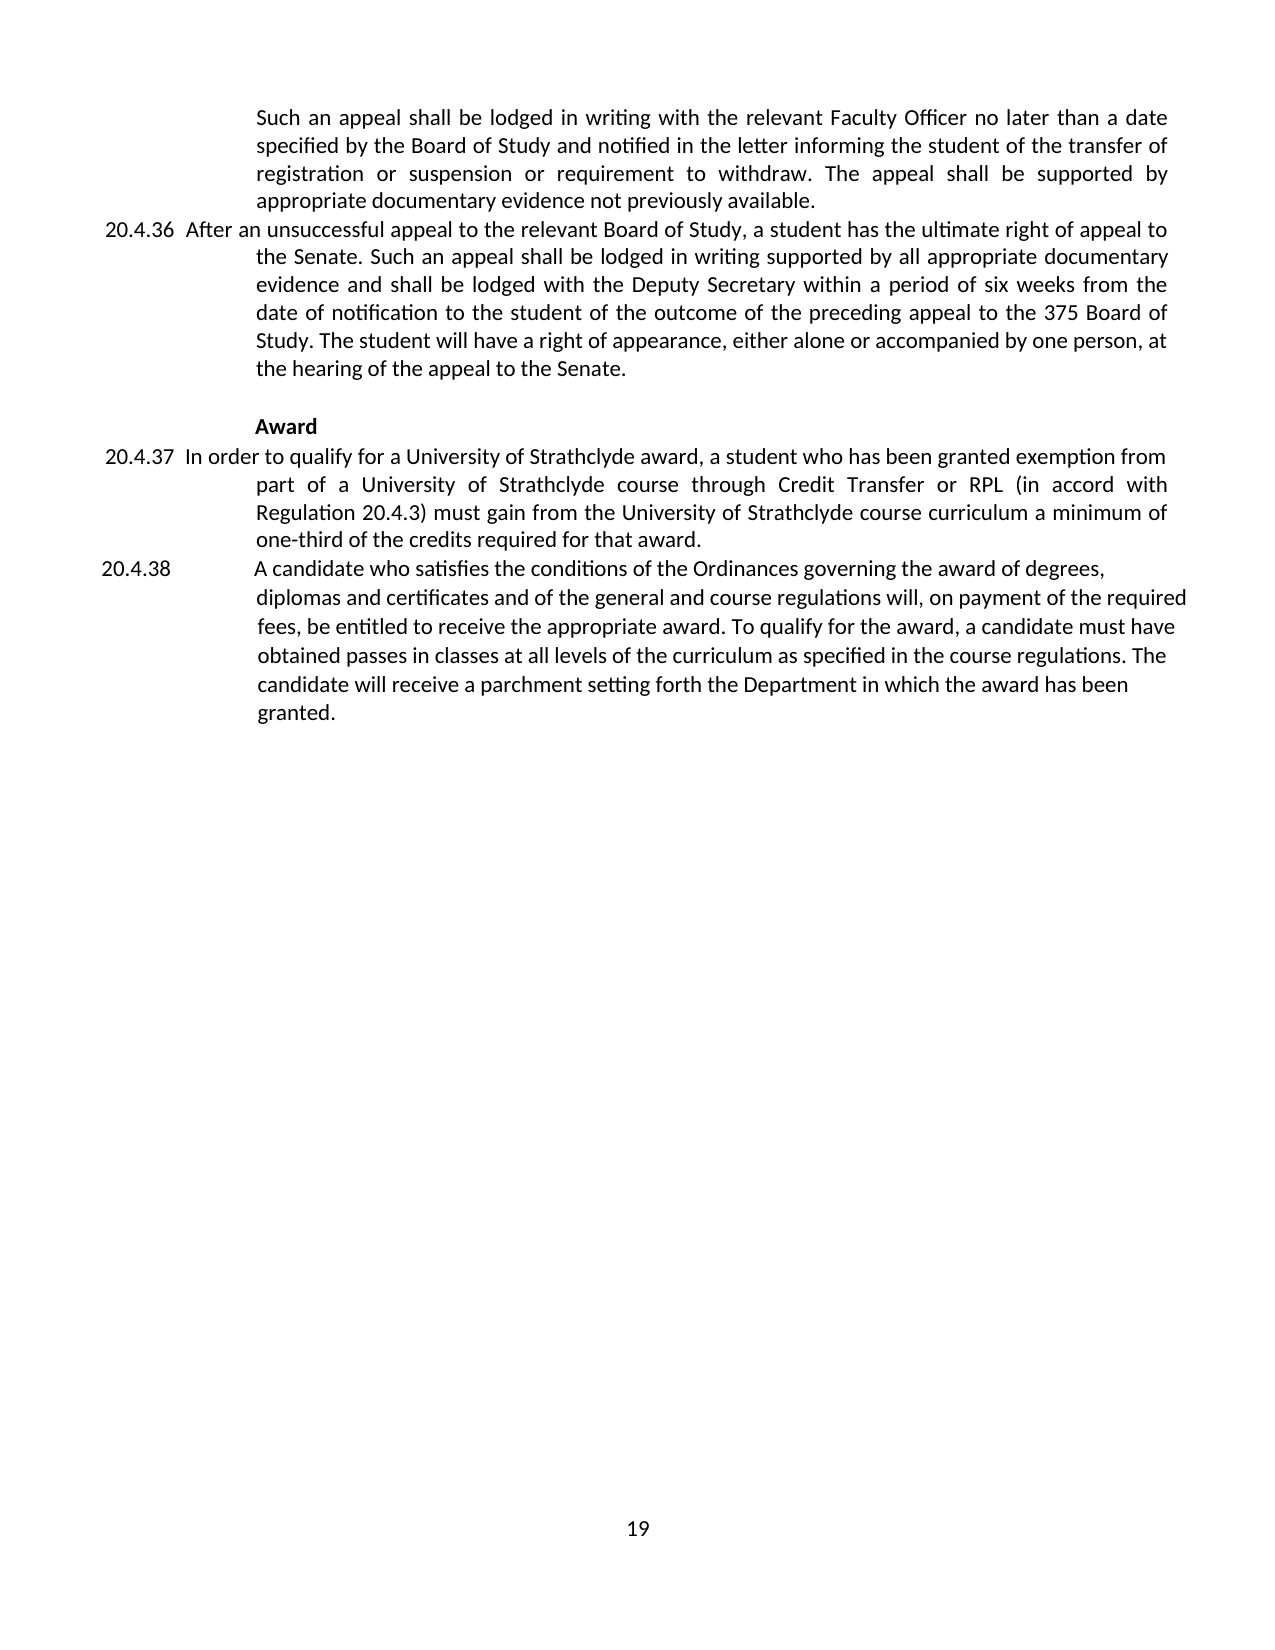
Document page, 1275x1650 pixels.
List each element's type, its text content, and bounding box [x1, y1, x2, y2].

text Award [255, 412, 1205, 440]
text Such an appeal shall be lodged in writing with the relevant Faculty Officer no later than a date specified by the Board of Study and notified in the letter informing the student of the transfer of registration or suspension or requirement to withdraw. The appeal shall be supported by appropriate documentary evidence not previously available. [256, 103, 1170, 215]
text 20.4.36 After an unsuccessful appeal to the relevant Board of Study, a student has the ultimate right of appeal to the Senate. Such an appeal shall be lodged in writing supported by all appropriate documentary evidence and shall be lodged with the Deputy Secretary within a period of six weeks from the date of notification to the student of the outcome of the preceding appeal to the 375 Board of Study. The student will have a right of appearance, either alone or accompanied by one person, at the hearing of the appeal to the Senate. [105, 215, 1170, 382]
text 20.4.38 A candidate who satisfies the conditions of the Ordinances governing the award of degrees, [75, 554, 1205, 582]
text diplomas and certificates and of the general and course regulations will, on payment of the required fees, be entitled to receive the appropriate award. To qualify for the award, a candidate must have obtained passes in classes at all levels of the curriculum as specified in the course regulations. The candidate will receive a parchment setting forth the Department in which the award has been granted. [256, 583, 1190, 727]
text 20.4.37 In order to qualify for a University of Strathclyde award, a student who has been granted exemption from part of a University of Strathclyde course through Credit Transfer or RPL (in accord with Regulation 20.4.3) must gain from the University of Strathclyde course curriculum a minimum of one-third of the credits required for that award. [105, 442, 1170, 554]
